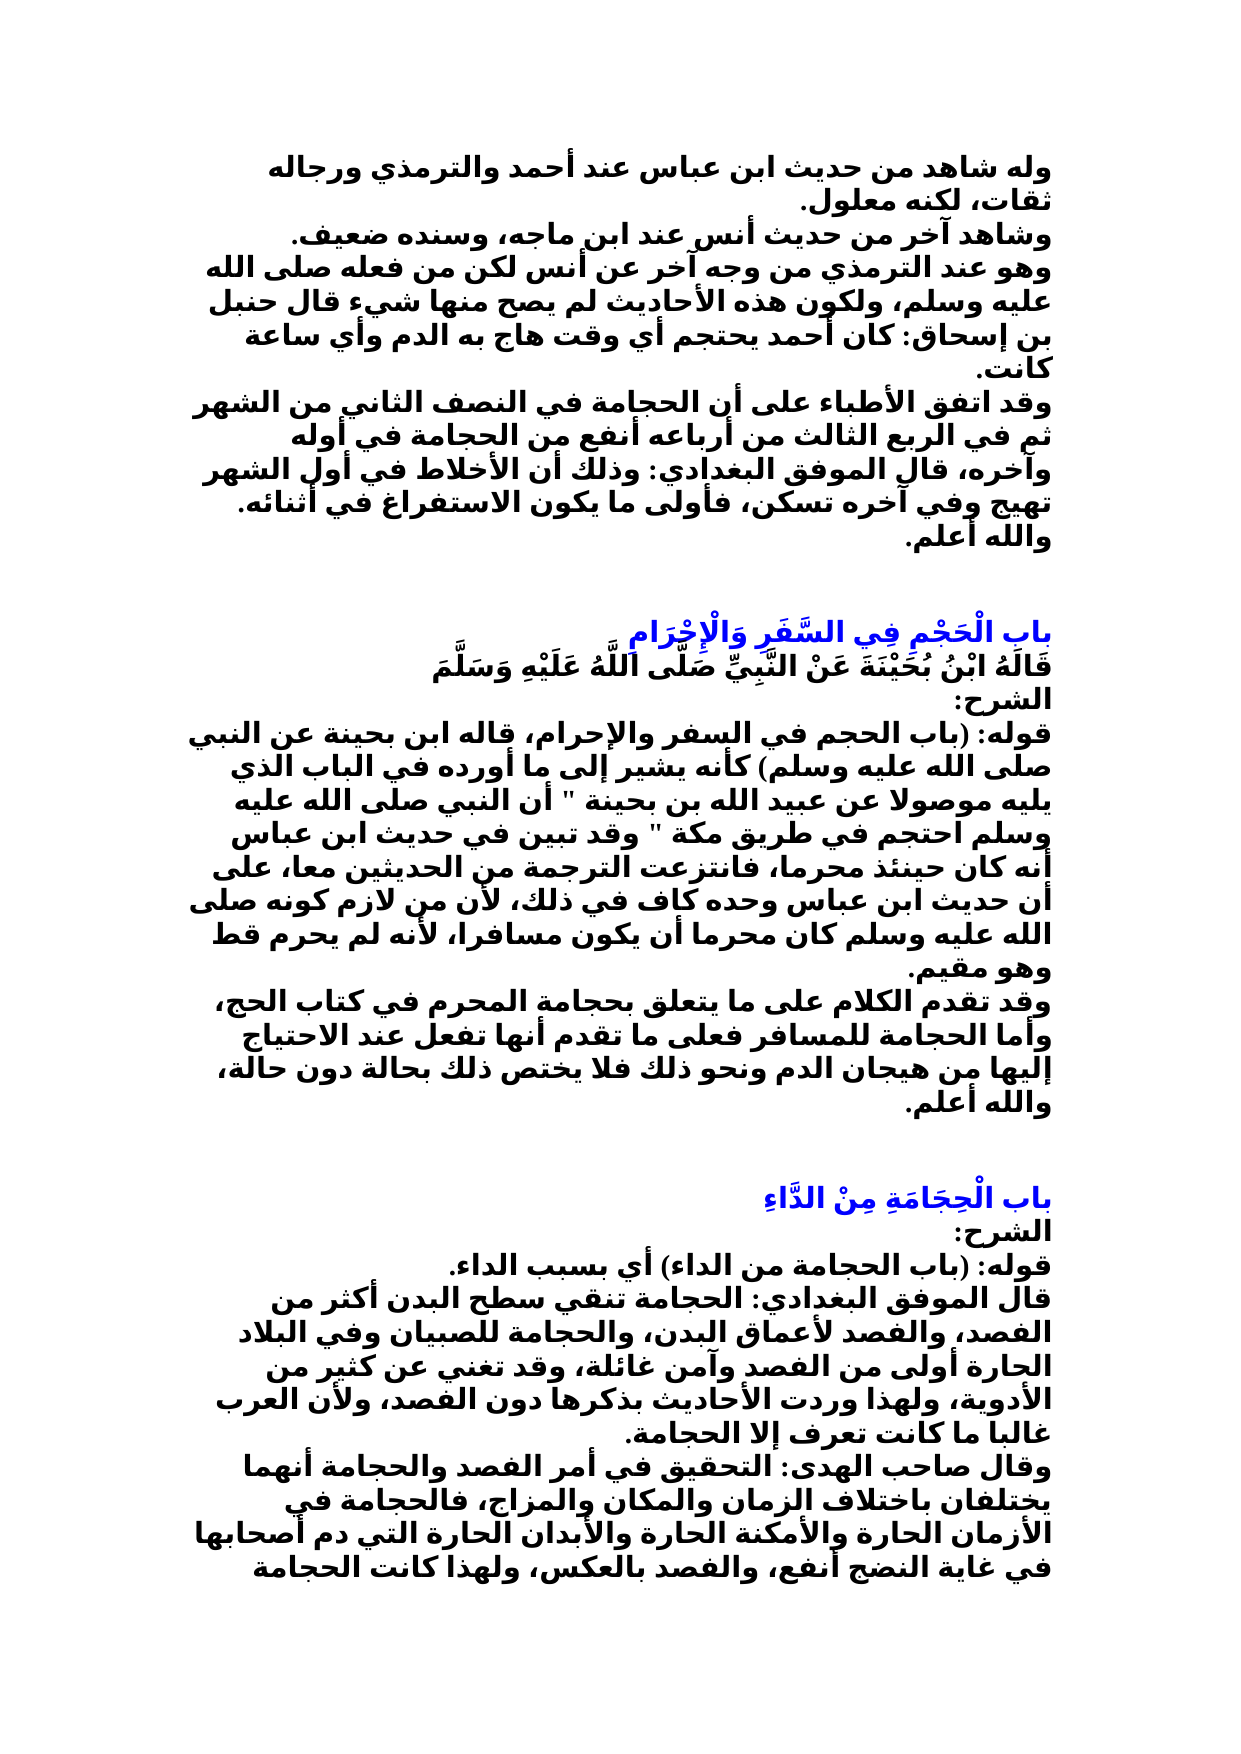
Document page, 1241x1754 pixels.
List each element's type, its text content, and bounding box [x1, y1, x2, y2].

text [187, 1147, 1053, 1583]
text باب الْحَجْمِ فِي السَّفَرِ وَالْإِحْرَامِ قَالَهُ ابْنُ بُحَيْنَةَ عَنْ النَّبِيِّ صَلَّى اللَّهُ عَلَيْهِ وَسَلَّمَ الشرح: قوله: (باب الحجم في السفر والإحرام، قاله ابن بحينة عن النبي صلى الله عليه وسلم) كأنه يشير إلى ما أورده في الباب الذي يليه موصولا عن عبيد الله بن بحينة " أن النبي صلى الله عليه وسلم احتجم في طريق مكة " وقد تبين في حديث ابن عباس أنه كان حينئذ محرما، فانتزعت الترجمة من الحديثين معا، على أن حديث ابن عباس وحده كاف في ذلك، لأن من لازم كونه صلى الله عليه وسلم كان محرما أن يكون مسافرا، لأنه لم يحرم قط وهو مقيم. وقد تقدم الكلام على ما يتعلق بحجامة المحرم في كتاب الحج، وأما الحجامة للمسافر فعلى ما تقدم أنها تفعل عند الاحتياج إليها من هيجان الدم ونحو ذلك فلا يختص ذلك بحالة دون حالة، والله أعلم. [187, 582, 1053, 1118]
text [187, 150, 1053, 552]
